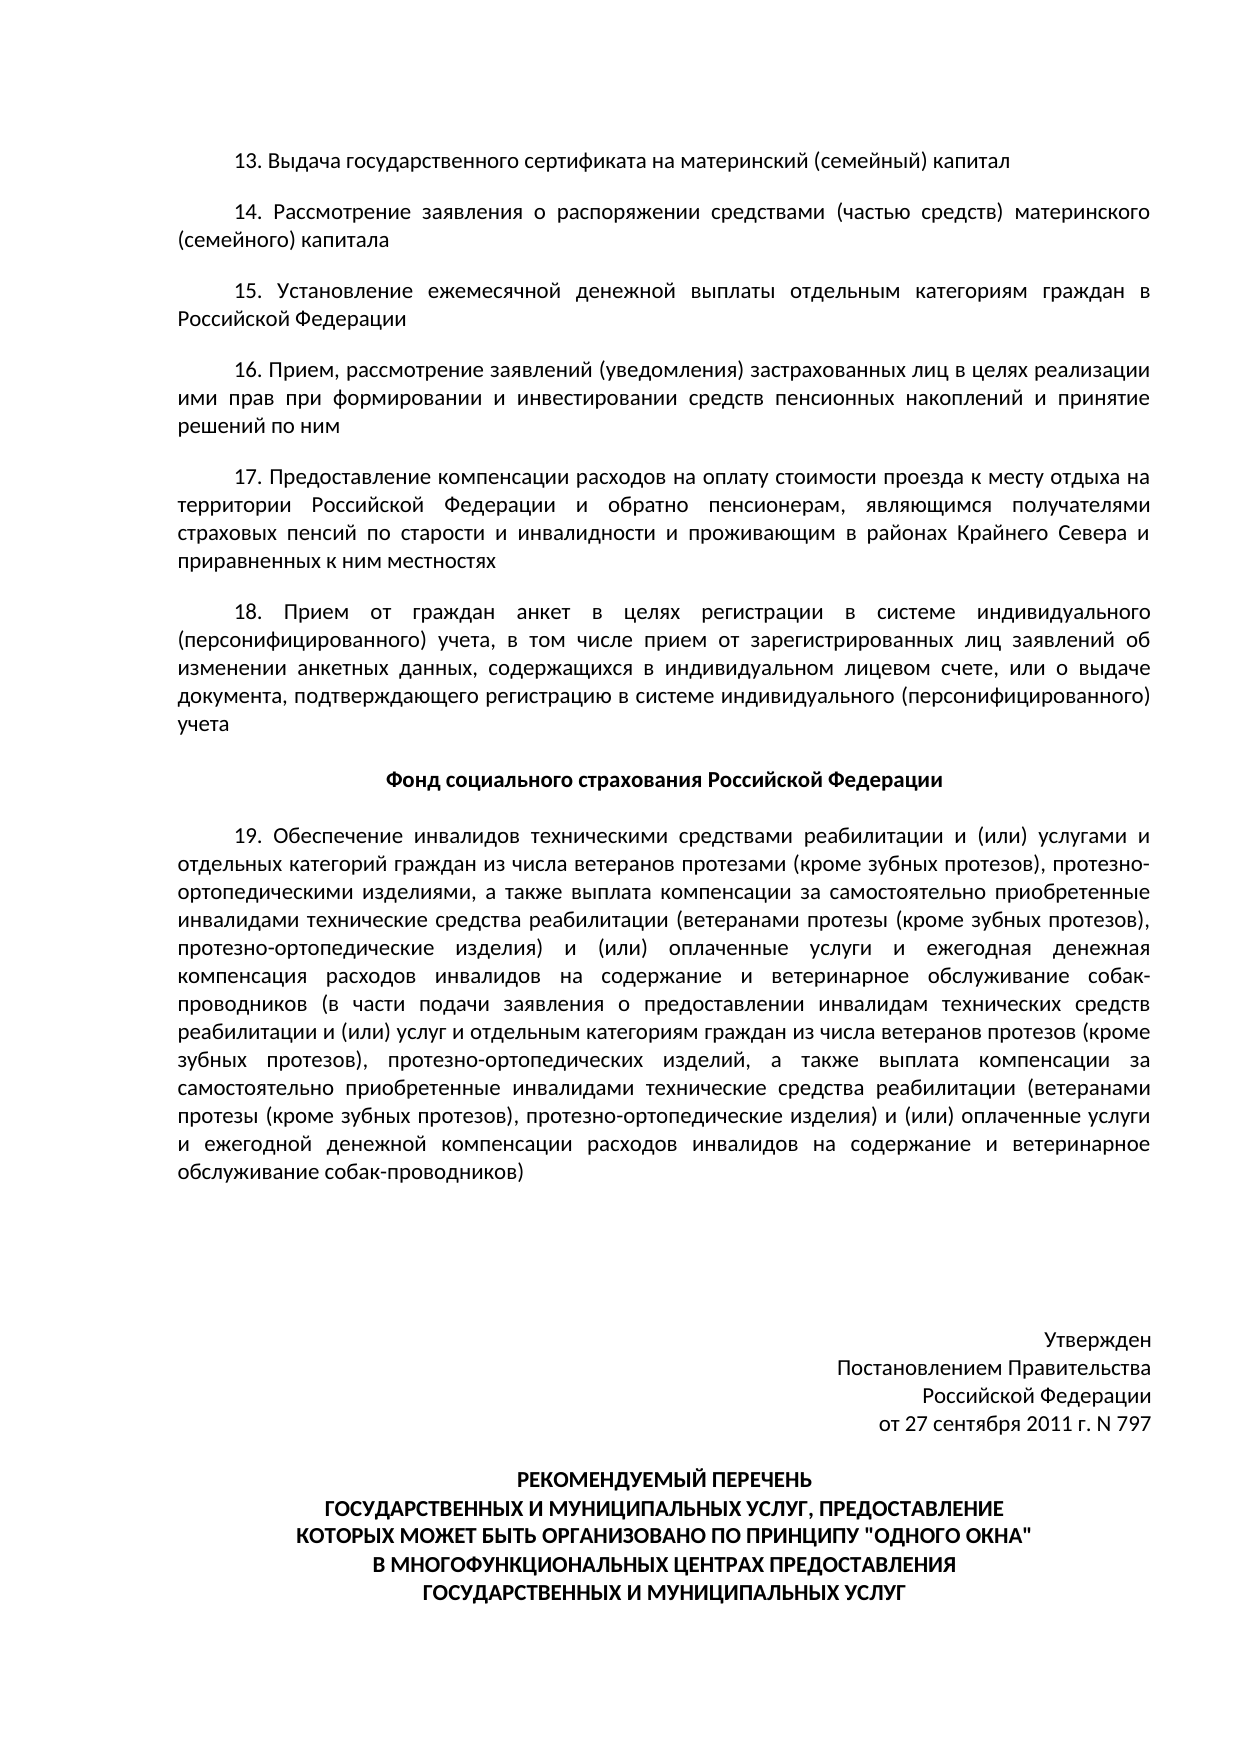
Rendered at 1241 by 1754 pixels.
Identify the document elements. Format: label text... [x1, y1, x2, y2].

text 16. Прием, рассмотрение заявлений (уведомления) застрахованных лиц в целях реализации ими прав при формировании и инвестировании средств пенсионных накоплений и принятие решений по ним [177, 355, 1152, 439]
title В МНОГОФУНКЦИОНАЛЬНЫХ ЦЕНТРАХ ПРЕДОСТАВЛЕНИЯ [177, 1550, 1152, 1578]
text 19. Обеспечение инвалидов техническими средствами реабилитации и (или) услугами и отдельных категорий граждан из числа ветеранов протезами (кроме зубных протезов), протезно-ортопедическими изделиями, а также выплата компенсации за самостоятельно приобретенные инвалидами технические средства реабилитации (ветеранами протезы (кроме зубных протезов), протезно-ортопедические изделия) и (или) оплаченные услуги и ежегодная денежная компенсация расходов инвалидов на содержание и ветеринарное обслуживание собак-проводников (в части подачи заявления о предоставлении инвалидам технических средств реабилитации и (или) услуг и отдельным категориям граждан из числа ветеранов протезов (кроме зубных протезов), протезно-ортопедических изделий, а также выплата компенсации за самостоятельно приобретенные инвалидами технические средства реабилитации (ветеранами протезы (кроме зубных протезов), протезно-ортопедические изделия) и (или) оплаченные услуги и ежегодной денежной компенсации расходов инвалидов на содержание и ветеринарное обслуживание собак-проводников) [177, 821, 1152, 1185]
text от 27 сентября 2011 г. N 797 [177, 1409, 1152, 1438]
text Утвержден [177, 1326, 1152, 1353]
text 14. Рассмотрение заявления о распоряжении средствами (частью средств) материнского (семейного) капитала [177, 197, 1152, 253]
text 13. Выдача государственного сертификата на материнский (семейный) капитал [177, 146, 1152, 174]
text 15. Установление ежемесячной денежной выплаты отдельным категориям граждан в Российской Федерации [177, 276, 1152, 332]
text 18. Прием от граждан анкет в целях регистрации в системе индивидуального (персонифицированного) учета, в том числе прием от зарегистрированных лиц заявлений об изменении анкетных данных, содержащихся в индивидуальном лицевом счете, или о выдаче документа, подтверждающего регистрацию в системе индивидуального (персонифицированного) учета [177, 597, 1152, 737]
title ГОСУДАРСТВЕННЫХ И МУНИЦИПАЛЬНЫХ УСЛУГ, ПРЕДОСТАВЛЕНИЕ [177, 1494, 1152, 1522]
text 17. Предоставление компенсации расходов на оплату стоимости проезда к месту отдыха на территории Российской Федерации и обратно пенсионерам, являющимся получателями страховых пенсий по старости и инвалидности и проживающим в районах Крайнего Севера и приравненных к ним местностях [177, 462, 1152, 574]
title ГОСУДАРСТВЕННЫХ И МУНИЦИПАЛЬНЫХ УСЛУГ [177, 1578, 1152, 1606]
title КОТОРЫХ МОЖЕТ БЫТЬ ОРГАНИЗОВАНО ПО ПРИНЦИПУ "ОДНОГО ОКНА" [177, 1522, 1152, 1550]
text Российской Федерации [177, 1382, 1152, 1409]
title Фонд социального страхования Российской Федерации [177, 765, 1152, 793]
text Постановлением Правительства [177, 1353, 1152, 1382]
title РЕКОМЕНДУЕМЫЙ ПЕРЕЧЕНЬ [177, 1466, 1152, 1494]
